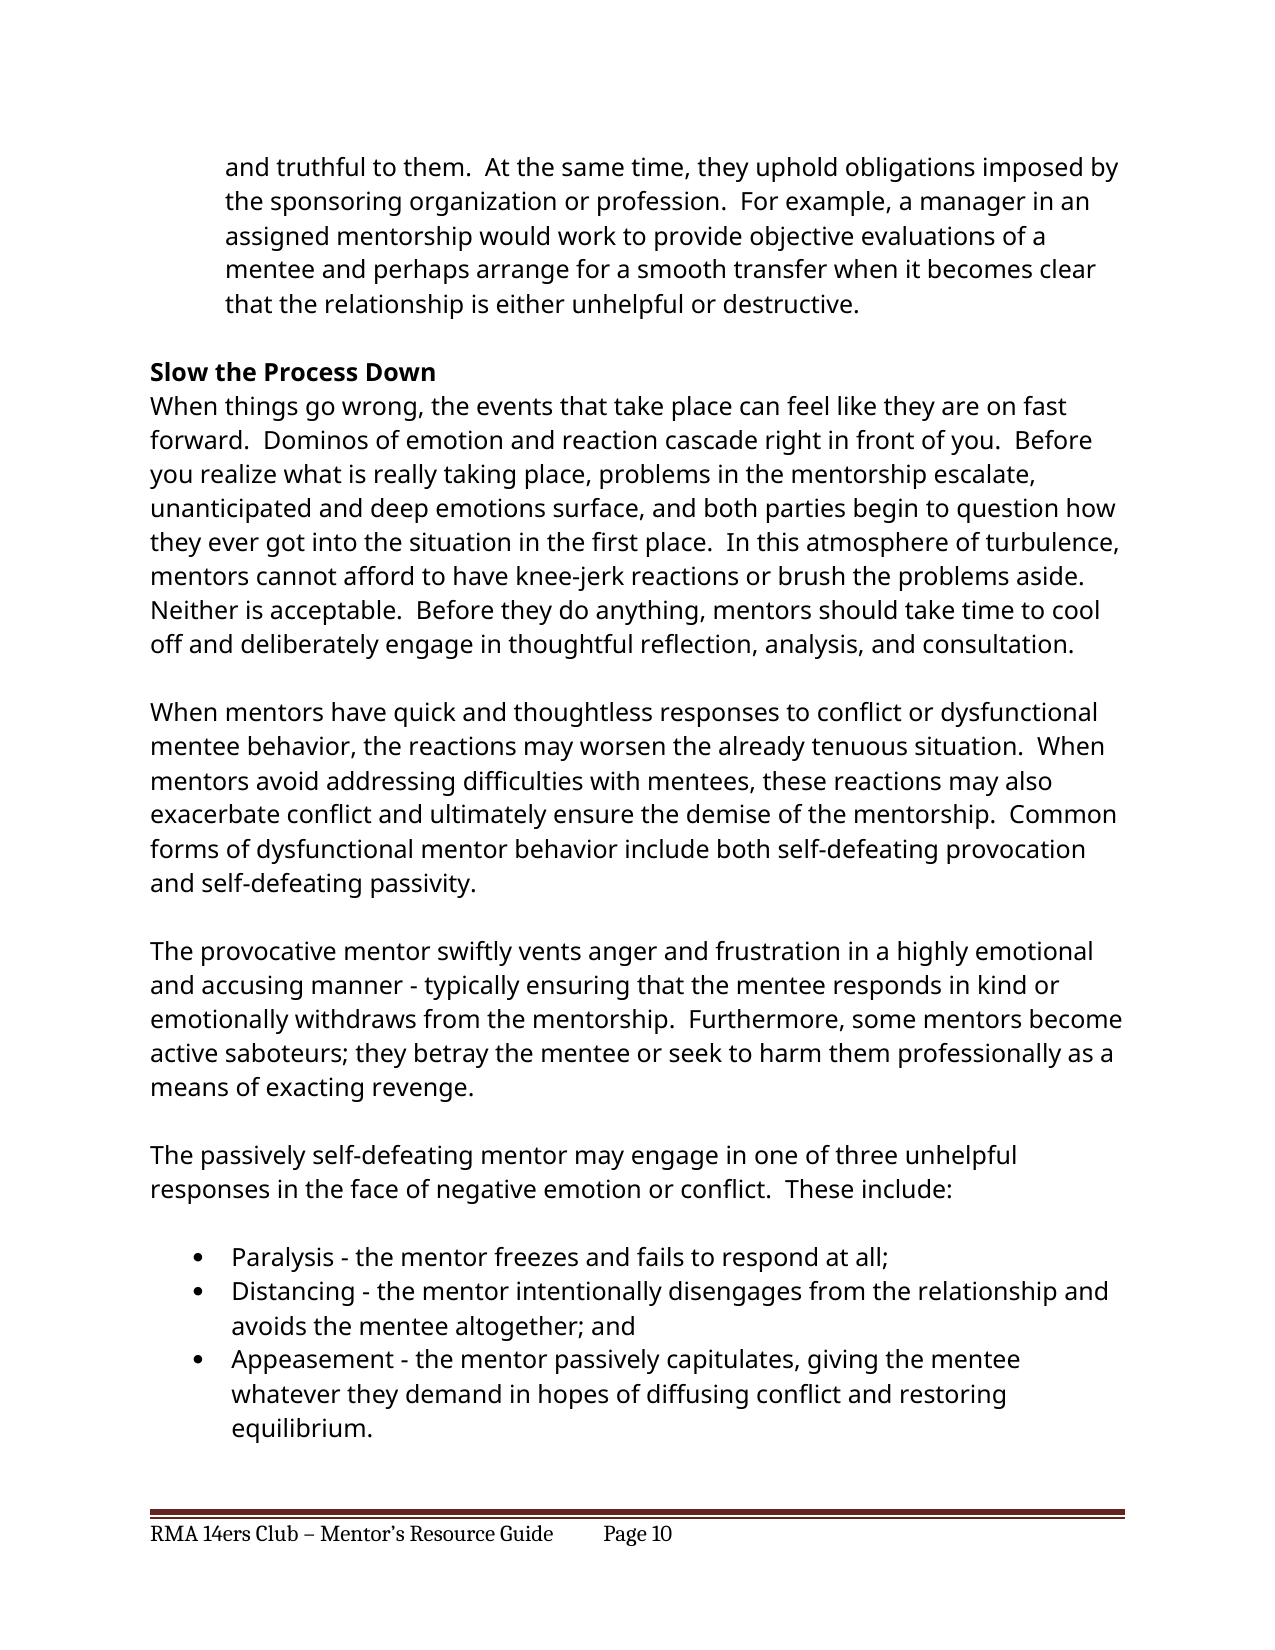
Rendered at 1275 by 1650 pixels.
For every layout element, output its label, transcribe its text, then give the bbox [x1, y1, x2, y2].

list Paralysis - the mentor freezes and fails to respond at all; [194, 1240, 1125, 1274]
text The provocative mentor swiftly vents anger and frustration in a highly emotional and accusing manner - typically ensuring that the mentee responds in kind or emotionally withdraws from the mentorship. Furthermore, some mentors become active saboteurs; they betray the mentee or seek to harm them professionally as a means of exacting revenge. [150, 933, 1125, 1104]
text When mentors have quick and thoughtless responses to conflict or dysfunctional mentee behavior, the reactions may worsen the already tenuous situation. When mentors avoid addressing difficulties with mentees, these reactions may also exacerbate conflict and ultimately ensure the demise of the mentorship. Common forms of dysfunctional mentor behavior include both self-defeating provocation and self-defeating passivity. [150, 695, 1125, 899]
list Distancing - the mentor intentionally disengages from the relationship and avoids the mentee altogether; and [194, 1274, 1125, 1342]
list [187, 150, 1125, 320]
text Slow the Process Down [150, 354, 1125, 388]
text The passively self-defeating mentor may engage in one of three unhelpful responses in the face of negative emotion or conflict. These include: [150, 1138, 1125, 1206]
list Appeasement - the mentor passively capitulates, giving the mentee whatever they demand in hopes of diffusing conflict and restoring equilibrium. [194, 1342, 1125, 1444]
text When things go wrong, the events that take place can feel like they are on fast forward. Dominos of emotion and reaction cascade right in front of you. Before you realize what is really taking place, problems in the mentorship escalate, unanticipated and deep emotions surface, and both parties begin to question how they ever got into the situation in the first place. In this atmosphere of turbulence, mentors cannot afford to have knee-jerk reactions or brush the problems aside. Neither is acceptable. Before they do anything, mentors should take time to cool off and deliberately engage in thoughtful reflection, analysis, and consultation. [150, 388, 1125, 661]
